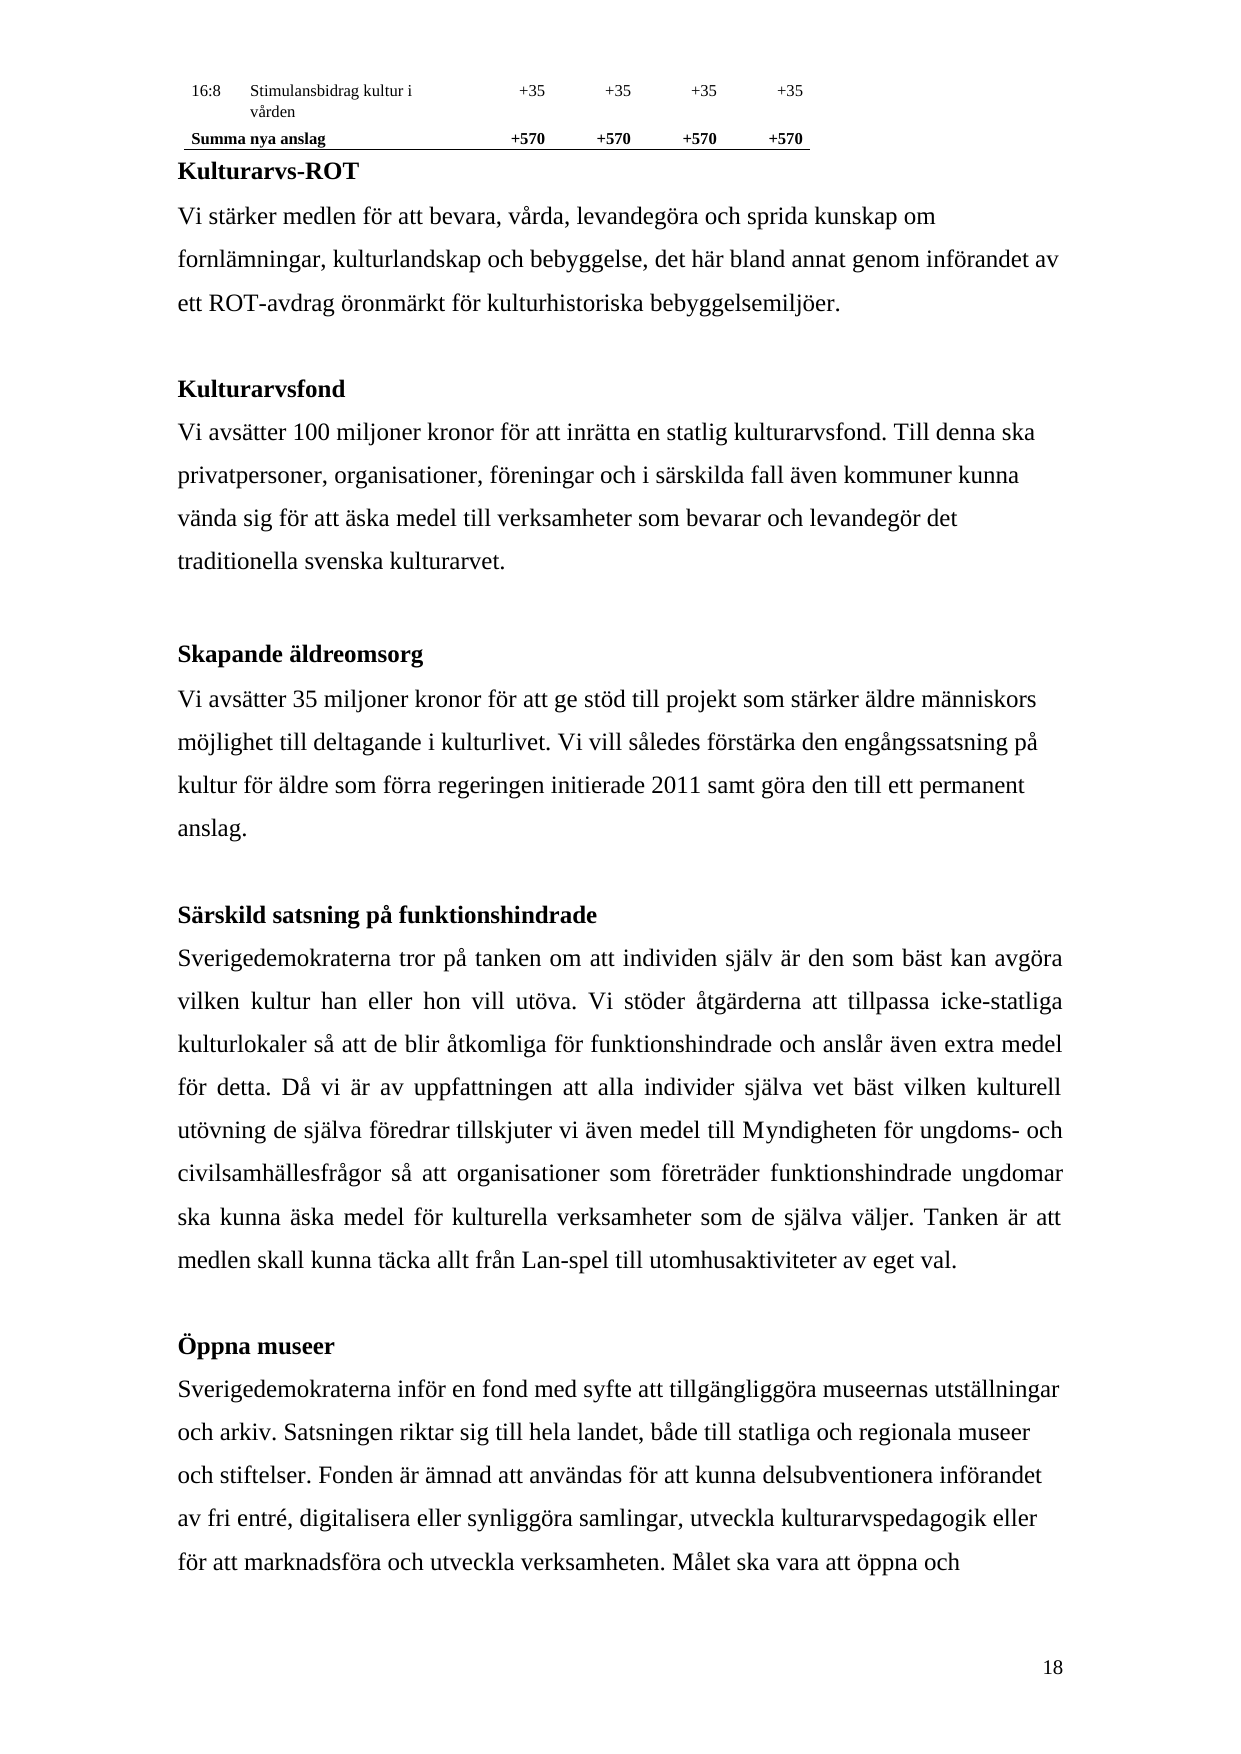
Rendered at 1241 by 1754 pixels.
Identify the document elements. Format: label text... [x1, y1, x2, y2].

table_cell 16:8 [184, 74, 243, 122]
text Skapande äldreomsorg [177, 639, 1063, 668]
text Vi avsätter 100 miljoner kronor för att inrätta en statlig kulturarvsfond. Till denna ska privatpersoner, organisationer, föreningar och i särskilda fall även kommuner kunna vända sig för att äska medel till verksamheter som bevarar och levandegör det traditionella svenska kulturarvet. [177, 417, 1063, 575]
table_cell +35 [466, 74, 552, 122]
text Kulturarvs-ROT [177, 156, 1063, 185]
text Sverigedemokraterna tror på tanken om att individen själv är den som bäst kan avgöra vilken kultur han eller hon vill utöva. Vi stöder åtgärderna att tillpassa icke-statliga kulturlokaler så att de blir åtkomliga för funktionshindrade och anslår även extra medel för detta. Då vi är av uppfattningen att alla individer själva vet bäst vilken kulturell utövning de själva föredrar tillskjuter vi även medel till Myndigheten för ungdoms- och civilsamhällesfrågor så att organisationer som företräder funktionshindrade ungdomar ska kunna äska medel för kulturella verksamheter som de själva väljer. Tanken är att medlen skall kunna täcka allt från Lan-spel till utomhusaktiviteter av eget val. [177, 943, 1063, 1202]
text Kulturarvsfond [177, 374, 1063, 403]
table_cell +35 [638, 74, 724, 122]
table_cell +570 [638, 122, 724, 149]
table_cell +570 [552, 122, 638, 149]
text Öppna museer [177, 1331, 1063, 1360]
table_cell +570 [724, 122, 810, 149]
text Vi avsätter 35 miljoner kronor för att ge stöd till projekt som stärker äldre människors möjlighet till deltagande i kulturlivet. Vi vill således förstärka den engångssatsning på kultur för äldre som förra regeringen initierade 2011 samt göra den till ett permanent anslag. [177, 684, 1063, 842]
table_cell Summa nya anslag [184, 122, 466, 149]
table_cell +35 [724, 74, 810, 122]
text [177, 1374, 1063, 1575]
table_cell +570 [466, 122, 552, 149]
text Vi stärker medlen för att bevara, vårda, levandegöra och sprida kunskap om fornlämningar, kulturlandskap och bebyggelse, det här bland annat genom införandet av ett ROT-avdrag öronmärkt för kulturhistoriska bebyggelsemiljöer. [177, 201, 1063, 316]
table_cell Stimulansbidrag kultur i vården [243, 74, 466, 122]
text Särskild satsning på funktionshindrade [177, 900, 1063, 928]
table_cell +35 [552, 74, 638, 122]
